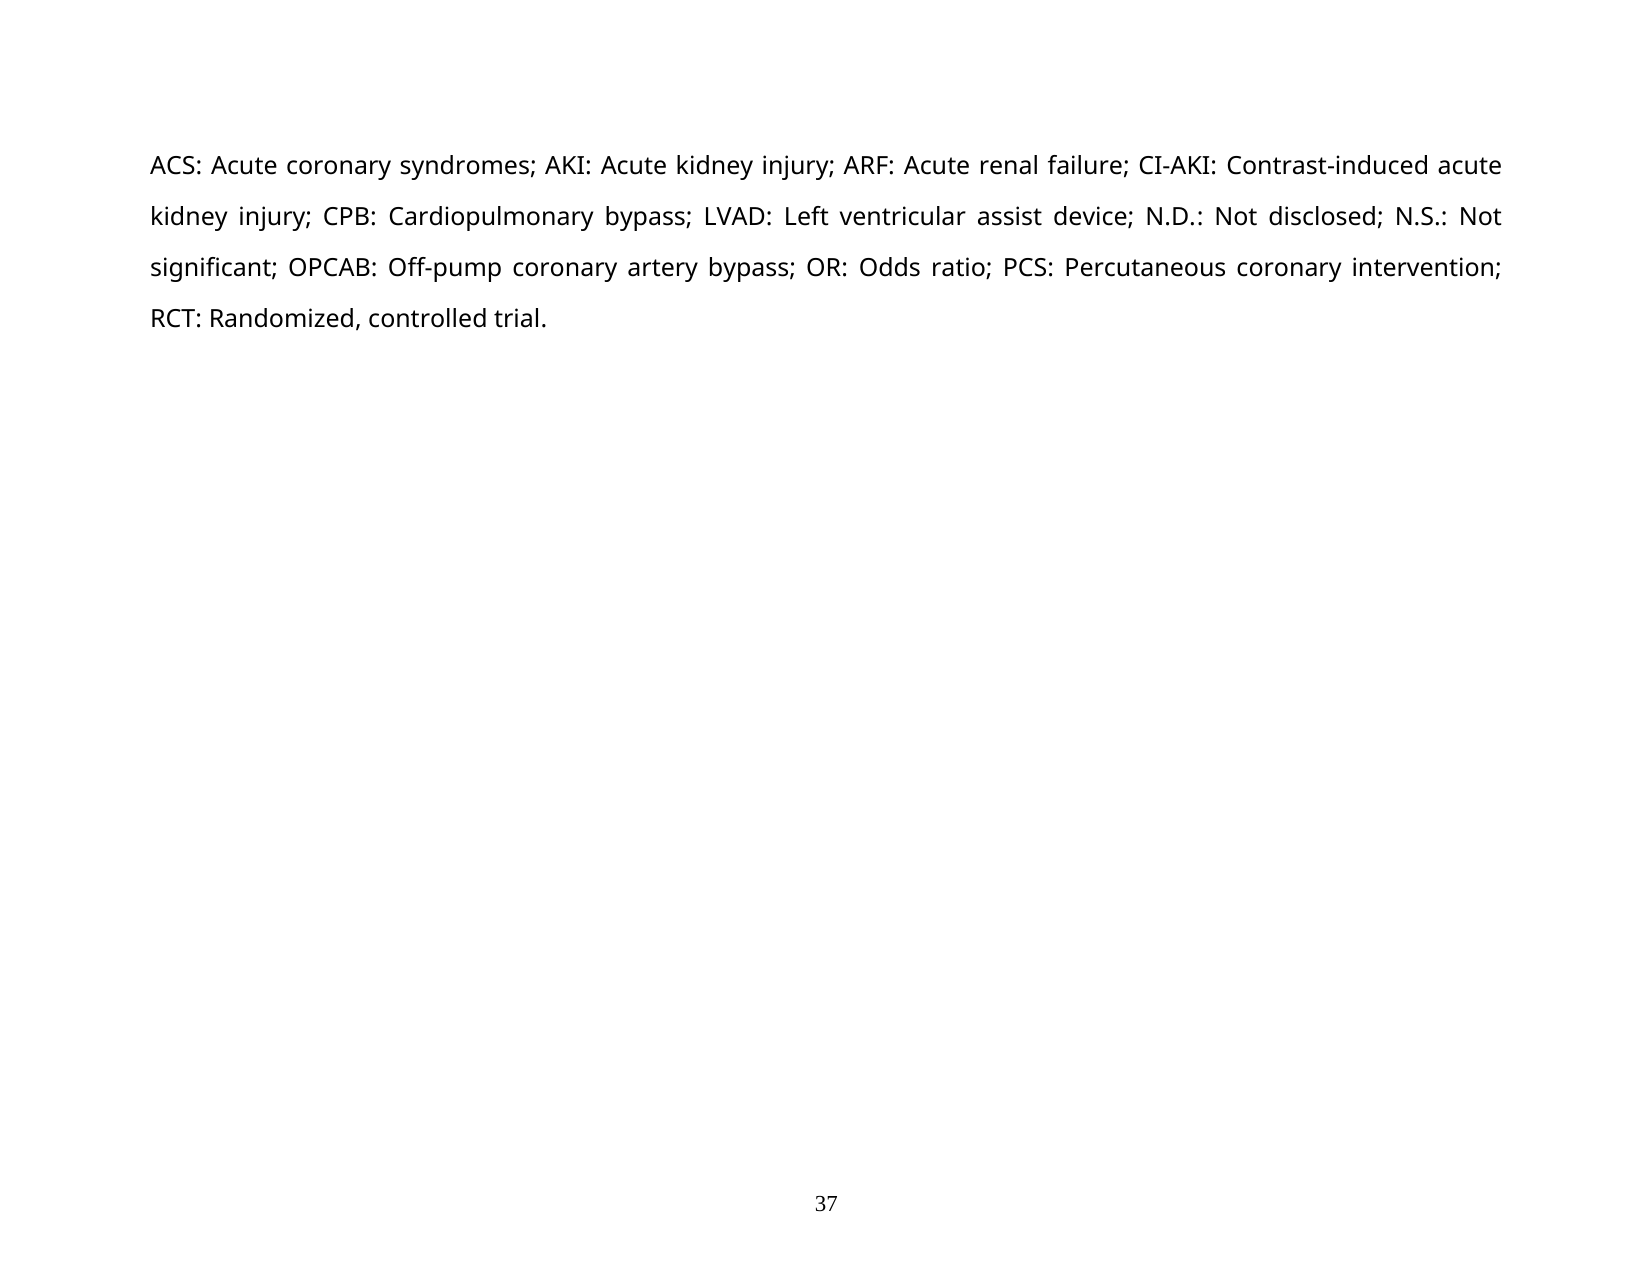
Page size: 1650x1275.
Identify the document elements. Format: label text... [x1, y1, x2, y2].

text ACS: Acute coronary syndromes; AKI: Acute kidney injury; ARF: Acute renal failure; CI-AKI: Contrast-induced acute kidney injury; CPB: Cardiopulmonary bypass; LVAD: Left ventricular assist device; N.D.: Not disclosed; N.S.: Not significant; OPCAB: Off-pump coronary artery bypass; OR: Odds ratio; PCS: Percutaneous coronary intervention; RCT: Randomized, controlled trial. [150, 148, 1502, 335]
